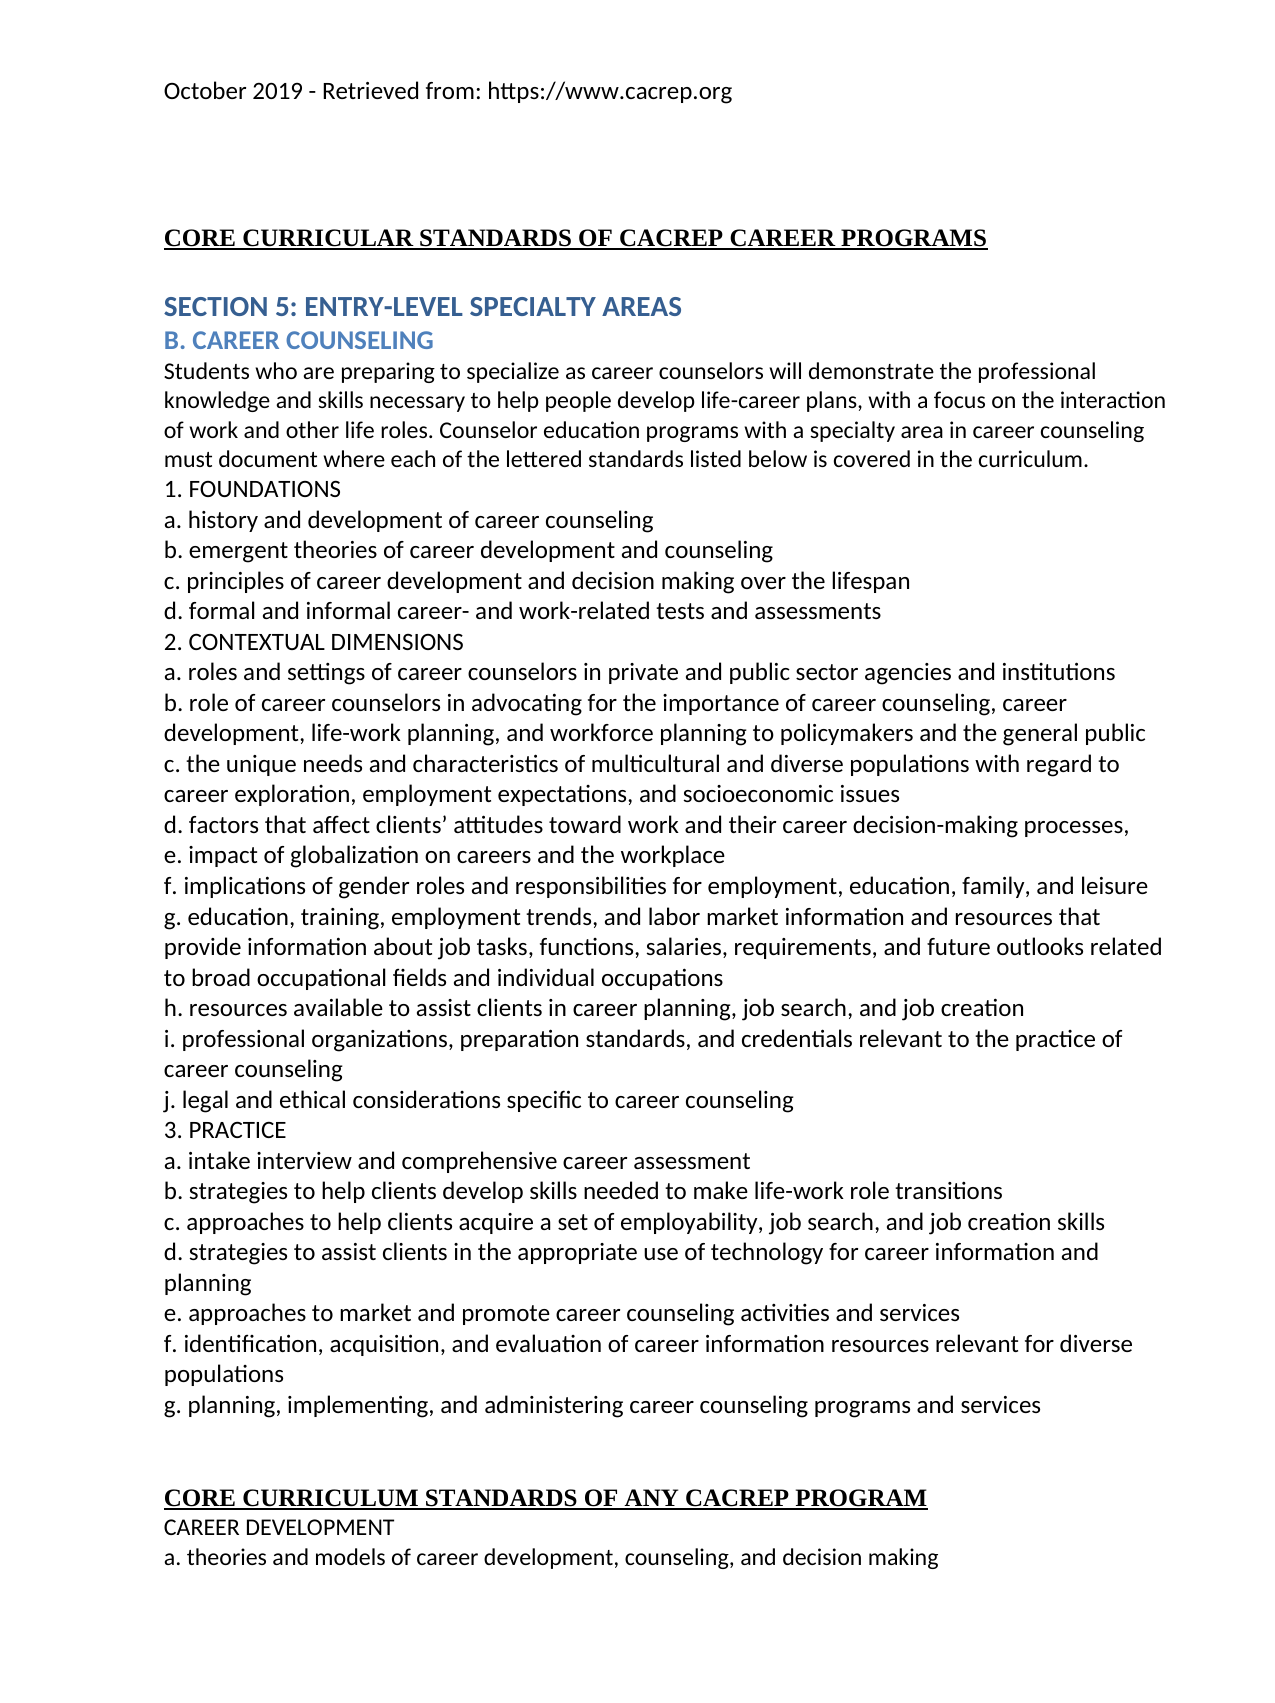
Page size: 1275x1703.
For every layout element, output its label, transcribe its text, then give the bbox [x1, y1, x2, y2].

text f. identification, acquisition, and evaluation of career information resources relevant for diverse populations [164, 1328, 1177, 1389]
text CAREER DEVELOPMENT [164, 1512, 1177, 1542]
text b. emergent theories of career development and counseling [164, 534, 1177, 565]
text 2. CONTEXTUAL DIMENSIONS [164, 626, 1177, 656]
text e. approaches to market and promote career counseling activities and services [164, 1297, 1177, 1328]
text b. strategies to help clients develop skills needed to make life-work role transitions [164, 1175, 1177, 1206]
text B. CAREER COUNSELING [164, 323, 1177, 356]
text b. role of career counselors in advocating for the importance of career counseling, career development, life-work planning, and workforce planning to policymakers and the general public [164, 687, 1177, 748]
text CORE CURRICULAR STANDARDS OF CACREP CAREER PROGRAMS [164, 223, 1177, 252]
text a. intake interview and comprehensive career assessment [164, 1145, 1177, 1175]
text f. implications of gender roles and responsibilities for employment, education, family, and leisure [164, 870, 1177, 901]
text e. impact of globalization on careers and the workplace [164, 839, 1177, 870]
text h. resources available to assist clients in career planning, job search, and job creation [164, 992, 1177, 1023]
text c. the unique needs and characteristics of multicultural and diverse populations with regard to career exploration, employment expectations, and socioeconomic issues [164, 748, 1177, 809]
text g. education, training, employment trends, and labor market information and resources that provide information about job tasks, functions, salaries, requirements, and future outlooks related to broad occupational fields and individual occupations [164, 901, 1177, 992]
text j. legal and ethical considerations specific to career counseling [164, 1084, 1177, 1114]
text 1. FOUNDATIONS [164, 473, 1177, 504]
text c. approaches to help clients acquire a set of employability, job search, and job creation skills [164, 1206, 1177, 1236]
text d. strategies to assist clients in the appropriate use of technology for career information and planning [164, 1236, 1177, 1297]
text SECTION 5: ENTRY-LEVEL SPECIALTY AREAS [164, 288, 1177, 323]
text d. formal and informal career- and work-related tests and assessments [164, 595, 1177, 626]
text a. roles and settings of career counselors in private and public sector agencies and institutions [164, 656, 1177, 687]
text c. principles of career development and decision making over the lifespan [164, 565, 1177, 595]
text a. theories and models of career development, counseling, and decision making [164, 1542, 1177, 1571]
text g. planning, implementing, and administering career counseling programs and services [164, 1389, 1177, 1419]
text d. factors that affect clients’ attitudes toward work and their career decision-making processes, [164, 809, 1177, 839]
text i. professional organizations, preparation standards, and credentials relevant to the practice of career counseling [164, 1023, 1177, 1084]
text Students who are preparing to specialize as career counselors will demonstrate the professional knowledge and skills necessary to help people develop life-career plans, with a focus on the interaction of work and other life roles. Counselor education programs with a specialty area in career counseling must document where each of the lettered standards listed below is covered in the curriculum. [164, 356, 1177, 473]
text 3. PRACTICE [164, 1114, 1177, 1145]
text CORE CURRICULUM STANDARDS OF ANY CACREP PROGRAM [164, 1483, 1177, 1512]
text a. history and development of career counseling [164, 504, 1177, 534]
